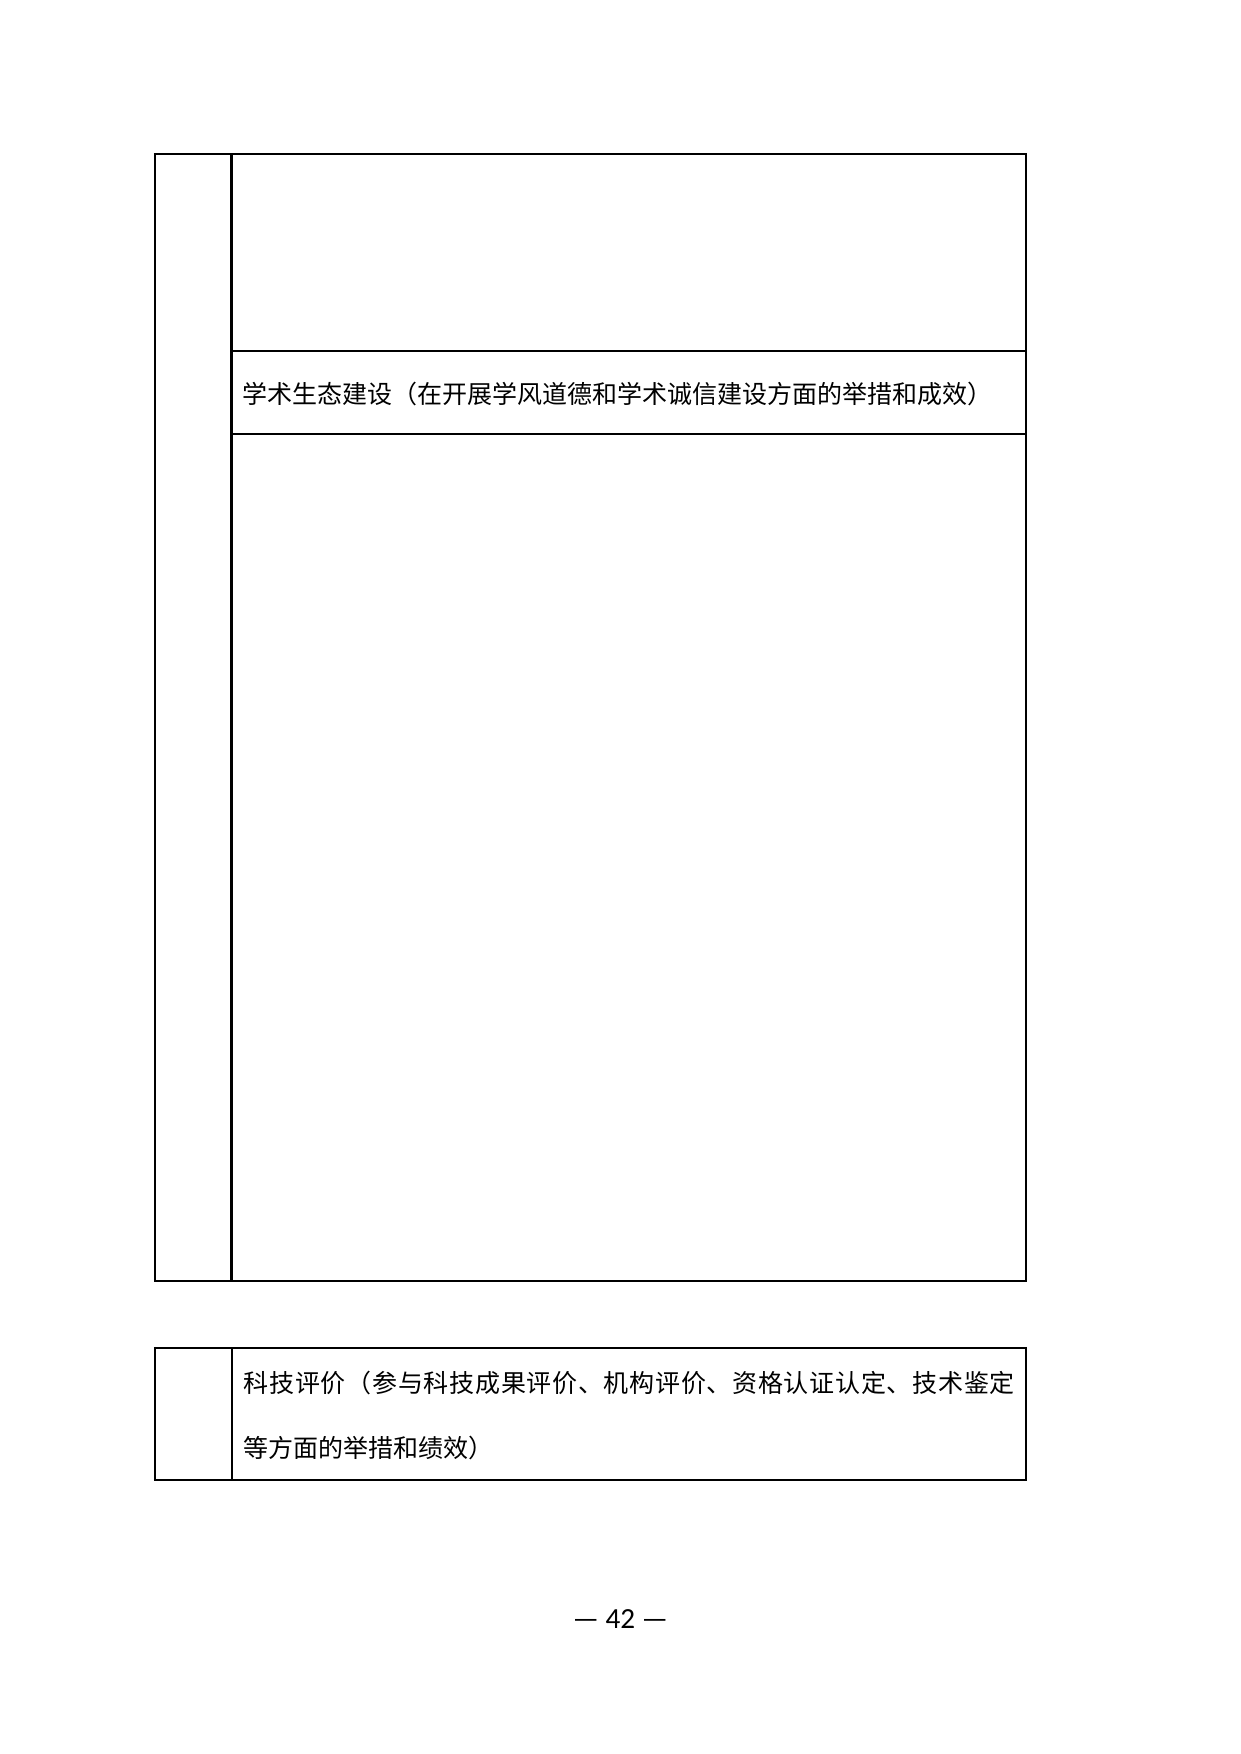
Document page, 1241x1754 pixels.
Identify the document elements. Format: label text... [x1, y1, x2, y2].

table_cell [233, 155, 1025, 350]
table_header 科技评价（参与科技成果评价、机构评价、资格认证认定、技术鉴定等方面的举措和绩效） [233, 1349, 1025, 1479]
table_cell [233, 435, 1025, 1280]
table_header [156, 1349, 231, 1479]
table_cell 学术生态建设（在开展学风道德和学术诚信建设方面的举措和成效） [233, 352, 1025, 433]
